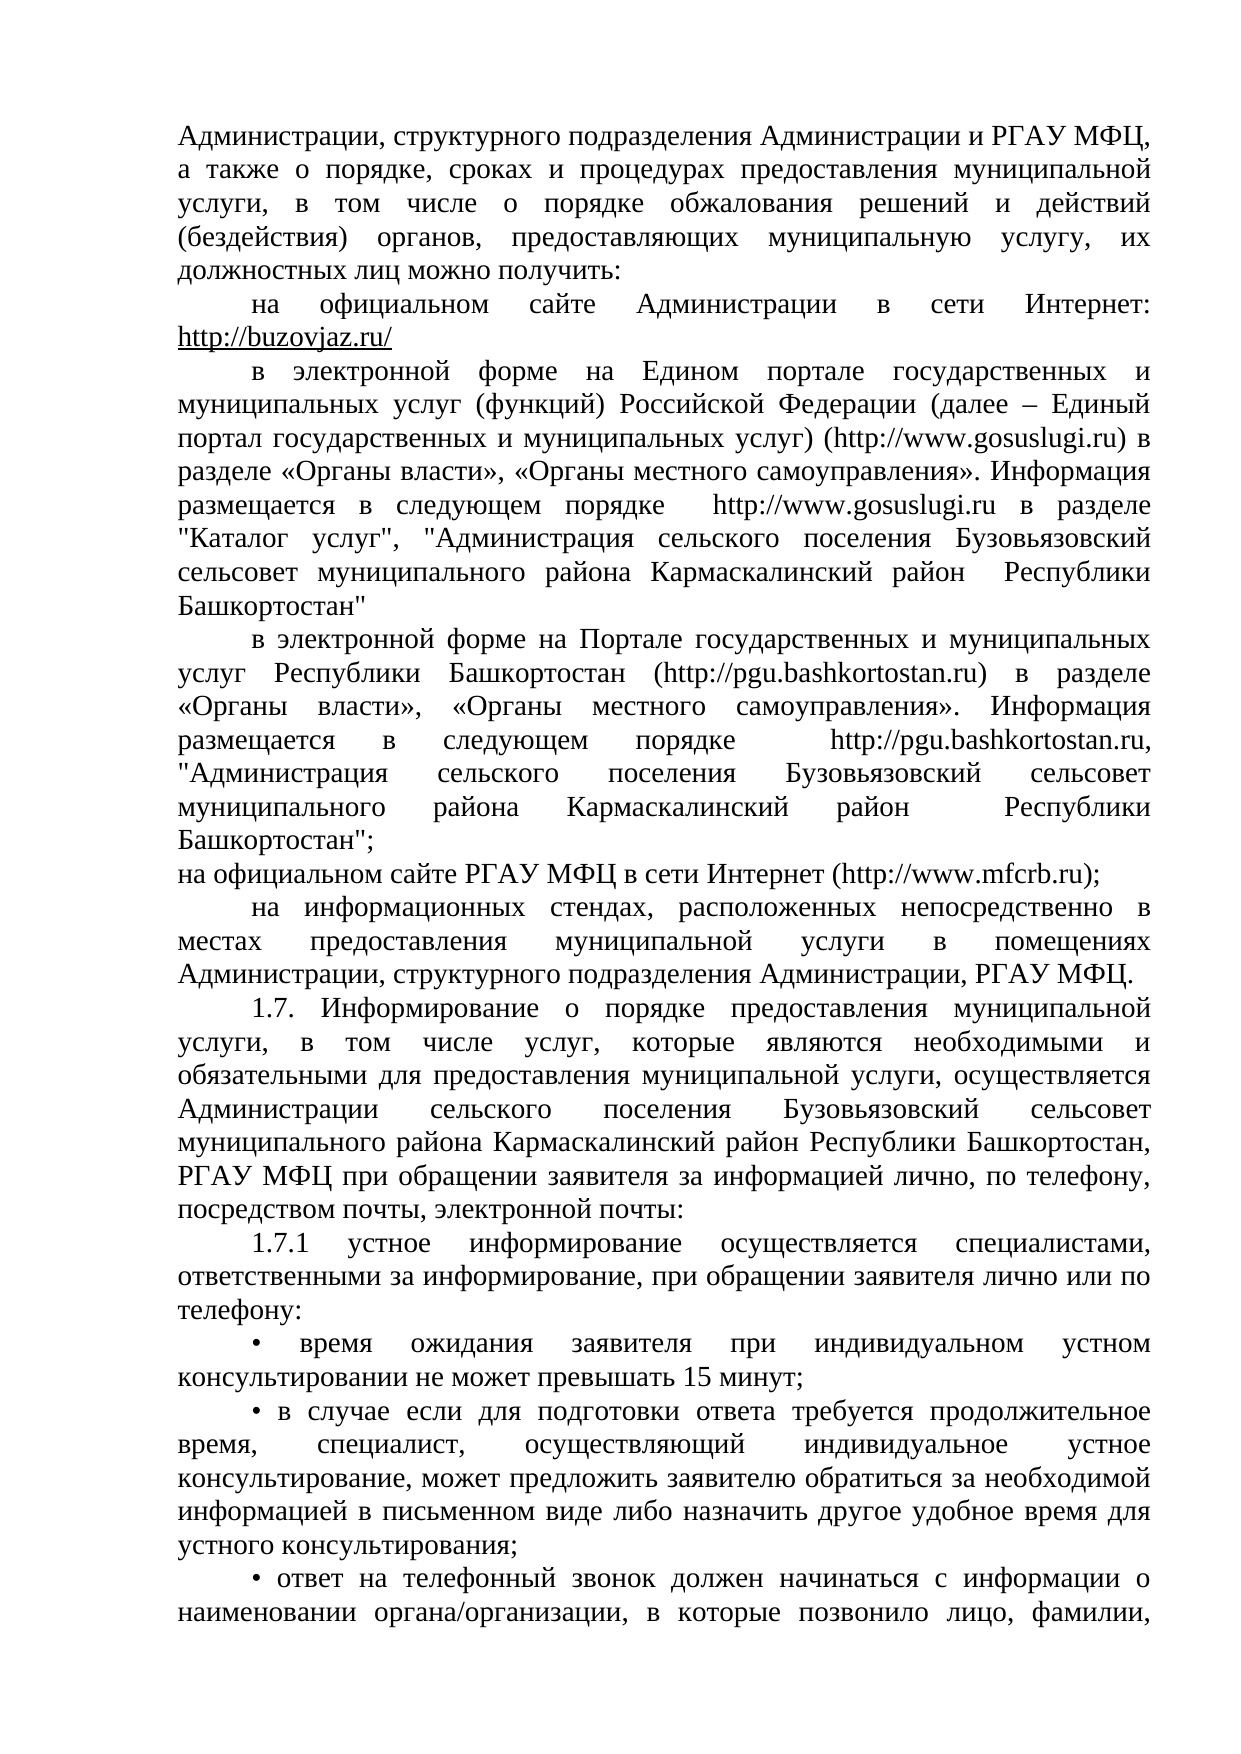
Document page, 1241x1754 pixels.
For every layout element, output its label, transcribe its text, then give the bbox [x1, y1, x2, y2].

text на информационных стендах, расположенных непосредственно в местах предоставления муниципальной услуги в помещениях Администрации, структурного подразделения Администрации, РГАУ МФЦ. [177, 889, 1152, 990]
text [177, 1560, 1152, 1627]
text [177, 118, 1152, 286]
text в электронной форме на Портале государственных и муниципальных услуг Республики Башкортостан (http://pgu.bashkortostan.ru) в разделе «Органы власти», «Органы местного самоуправления». Информация размещается в следующем порядке http://pgu.bashkortostan.ru, "Администрация сельского поселения Бузовьязовский сельсовет муниципального района Кармаскалинский район Республики Башкортостан"; [177, 621, 1152, 856]
text • время ожидания заявителя при индивидуальном устном консультировании не может превышать 15 минут; [177, 1326, 1152, 1393]
text на официальном сайте Администрации в сети Интернет: http://buzovjaz.ru/ [177, 286, 1152, 353]
text 1.7.1 устное информирование осуществляется специалистами, ответственными за информирование, при обращении заявителя лично или по телефону: [177, 1225, 1152, 1326]
text 1.7. Информирование о порядке предоставления муниципальной услуги, в том числе услуг, которые являются необходимыми и обязательными для предоставления муниципальной услуги, осуществляется Администрации сельского поселения Бузовьязовский сельсовет муниципального района Кармаскалинский район Республики Башкортостан, РГАУ МФЦ при обращении заявителя за информацией лично, по телефону, посредством почты, электронной почты: [177, 990, 1152, 1225]
text в электронной форме на Едином портале государственных и муниципальных услуг (функций) Российской Федерации (далее – Единый портал государственных и муниципальных услуг) (http://www.gosuslugi.ru) в разделе «Органы власти», «Органы местного самоуправления». Информация размещается в следующем порядке http://www.gosuslugi.ru в разделе "Каталог услуг", "Администрация сельского поселения Бузовьязовский сельсовет муниципального района Кармаскалинский район Республики Башкортостан" [177, 353, 1152, 621]
text • в случае если для подготовки ответа требуется продолжительное время, специалист, осуществляющий индивидуальное устное консультирование, может предложить заявителю обратиться за необходимой информацией в письменном виде либо назначить другое удобное время для устного консультирования; [177, 1393, 1152, 1560]
text на официальном сайте РГАУ МФЦ в сети Интернет (http://www.mfcrb.ru); [177, 856, 1152, 889]
